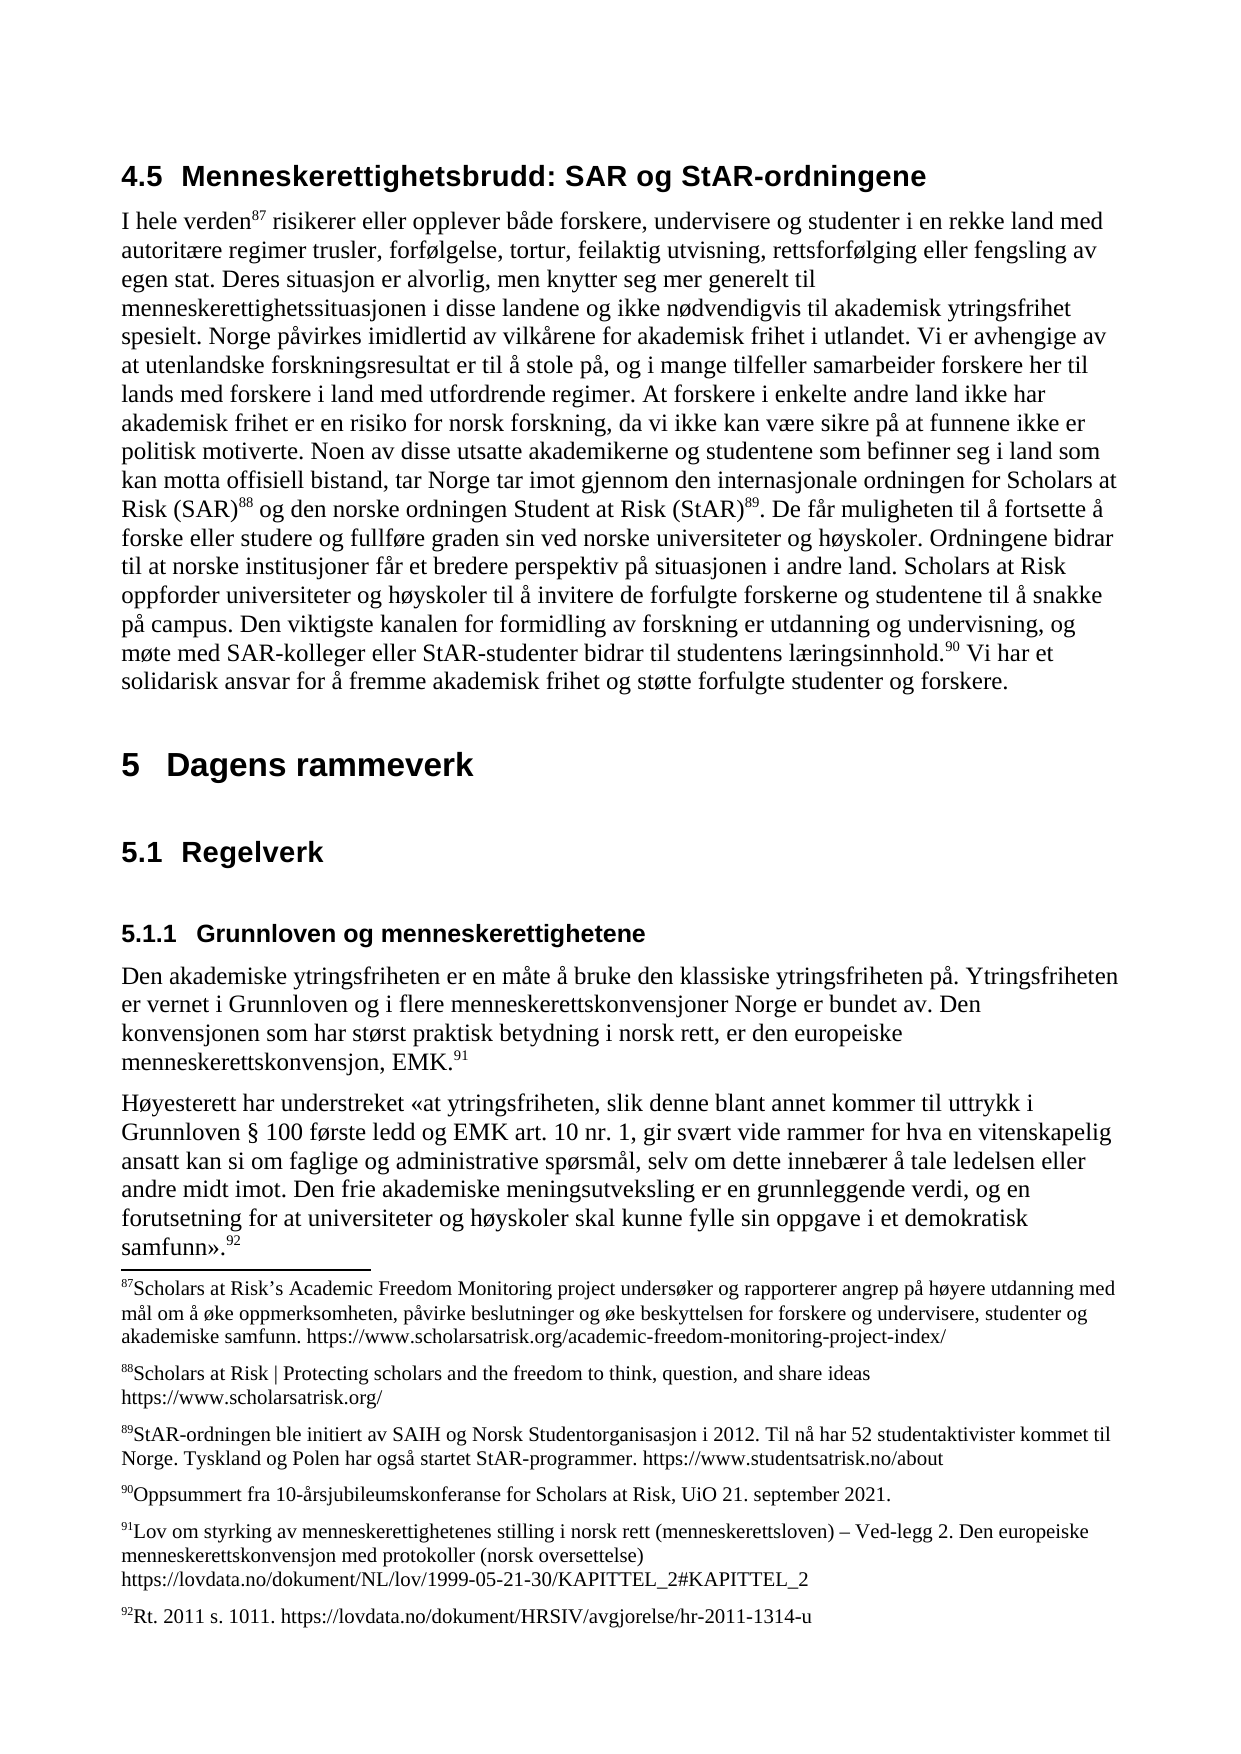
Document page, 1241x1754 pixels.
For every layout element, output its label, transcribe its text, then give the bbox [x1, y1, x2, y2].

text I hele verden risikerer eller opplever både forskere, undervisere og studenter i en rekke land med autoritære regimer trusler, forfølgelse, tortur, feilaktig utvisning, rettsforfølging eller fengsling av egen stat. Deres situasjon er alvorlig, men knytter seg mer generelt til menneskerettighetssituasjonen i disse landene og ikke nødvendigvis til akademisk ytringsfrihet spesielt. Norge påvirkes imidlertid av vilkårene for akademisk frihet i utlandet. Vi er avhengige av at utenlandske forskningsresultat er til å stole på, og i mange tilfeller samarbeider forskere her til lands med forskere i land med utfordrende regimer. At forskere i enkelte andre land ikke har akademisk frihet er en risiko for norsk forskning, da vi ikke kan være sikre på at funnene ikke er politisk motiverte. Noen av disse utsatte akademikerne og studentene som befinner seg i land som kan motta offisiell bistand, tar Norge tar imot gjennom den internasjonale ordningen for Scholars at Risk (SAR) og den norske ordningen Student at Risk (StAR). De får muligheten til å fortsette å forske eller studere og fullføre graden sin ved norske universiteter og høyskoler. Ordningene bidrar til at norske institusjoner får et bredere perspektiv på situasjonen i andre land. Scholars at Risk oppforder universiteter og høyskoler til å invitere de forfulgte forskerne og studentene til å snakke på campus. Den viktigste kanalen for formidling av forskning er utdanning og undervisning, og møte med SAR-kolleger eller StAR-studenter bidrar til studentens læringsinnhold. Vi har et solidarisk ansvar for å fremme akademisk frihet og støtte forfulgte studenter og forskere. [121, 206, 1119, 695]
subtitle Regelverk [121, 835, 1119, 869]
subtitle Grunnloven og menneskerettighetene [121, 919, 1119, 948]
text Den akademiske ytringsfriheten er en måte å bruke den klassiske ytringsfriheten på. Ytringsfriheten er vernet i Grunnloven og i flere menneskerettskonvensjoner Norge er bundet av. Den konvensjonen som har størst praktisk betydning i norsk rett, er den europeiske menneskerettskonvensjon, EMK. [121, 961, 1119, 1076]
text Høyesterett har understreket «at ytringsfriheten, slik denne blant annet kommer til uttrykk i Grunnloven § 100 første ledd og EMK art. 10 nr. 1, gir svært vide rammer for hva en vitenskapelig ansatt kan si om faglige og administrative spørsmål, selv om dette innebærer å tale ledelsen eller andre midt imot. Den frie akademiske meningsutveksling er en grunnleggende verdi, og en forutsetning for at universiteter og høyskoler skal kunne fylle sin oppgave i et demokratisk samfunn». [121, 1088, 1119, 1261]
subtitle Menneskerettighetsbrudd: SAR og StAR-ordningene [121, 159, 1119, 193]
subtitle Dagens rammeverk [121, 745, 1119, 783]
